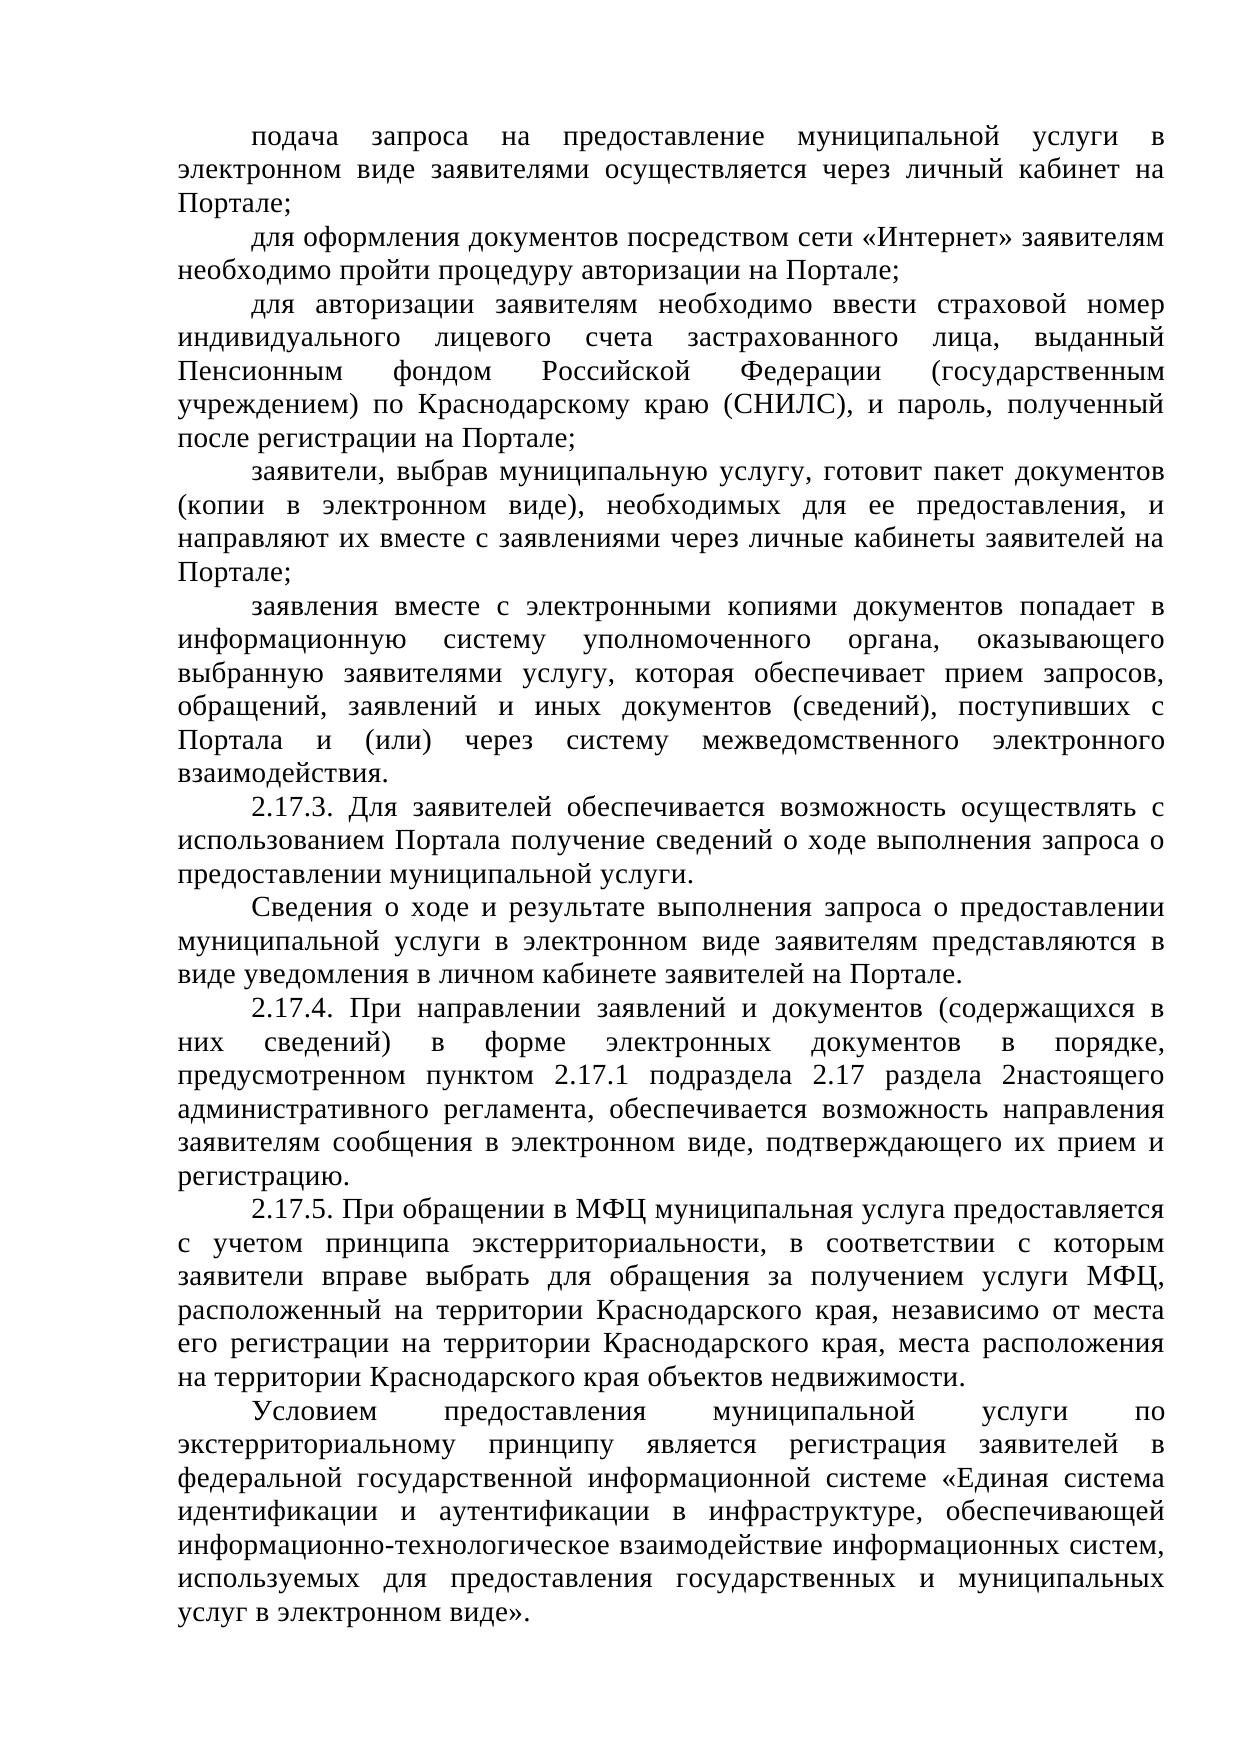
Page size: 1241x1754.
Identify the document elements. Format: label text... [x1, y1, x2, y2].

text Сведения о ходе и результате выполнения запроса о предоставлении муниципальной услуги в электронном виде заявителям представляются в виде уведомления в личном кабинете заявителей на Портале. [177, 889, 1167, 990]
text подача запроса на предоставление муниципальной услуги в электронном виде заявителями осуществляется через личный кабинет на Портале; [177, 118, 1167, 219]
text для оформления документов посредством сети «Интернет» заявителям необходимо пройти процедуру авторизации на Портале; [177, 219, 1167, 286]
text для авторизации заявителям необходимо ввести страховой номер индивидуального лицевого счета застрахованного лица, выданный Пенсионным фондом Российской Федерации (государственным учреждением) по Краснодарскому краю (СНИЛС), и пароль, полученный после регистрации на Портале; [177, 286, 1167, 453]
text заявители, выбрав муниципальную услугу, готовит пакет документов (копии в электронном виде), необходимых для ее предоставления, и направляют их вместе с заявлениями через личные кабинеты заявителей на Портале; [177, 453, 1167, 588]
text заявления вместе с электронными копиями документов попадает в информационную систему уполномоченного органа, оказывающего выбранную заявителями услугу, которая обеспечивает прием запросов, обращений, заявлений и иных документов (сведений), поступивших с Портала и (или) через систему межведомственного электронного взаимодействия. [177, 588, 1167, 789]
text Условием предоставления муниципальной услуги по экстерриториальному принципу является регистрация заявителей в федеральной государственной информационной системе «Единая система идентификации и аутентификации в инфраструктуре, обеспечивающей информационно-технологическое взаимодействие информационных систем, используемых для предоставления государственных и муниципальных услуг в электронном виде». [177, 1393, 1167, 1627]
text 2.17.3. Для заявителей обеспечивается возможность осуществлять с использованием Портала получение сведений о ходе выполнения запроса о предоставлении муниципальной услуги. [177, 789, 1167, 889]
text 2.17.5. При обращении в МФЦ муниципальная услуга предоставляется с учетом принципа экстерриториальности, в соответствии с которым заявители вправе выбрать для обращения за получением услуги МФЦ, расположенный на территории Краснодарского края, независимо от места его регистрации на территории Краснодарского края, места расположения на территории Краснодарского края объектов недвижимости. [177, 1191, 1167, 1393]
text 2.17.4. При направлении заявлений и документов (содержащихся в них сведений) в форме электронных документов в порядке, предусмотренном пунктом 2.17.1 подраздела 2.17 раздела 2настоящего административного регламента, обеспечивается возможность направления заявителям сообщения в электронном виде, подтверждающего их прием и регистрацию. [177, 990, 1167, 1191]
